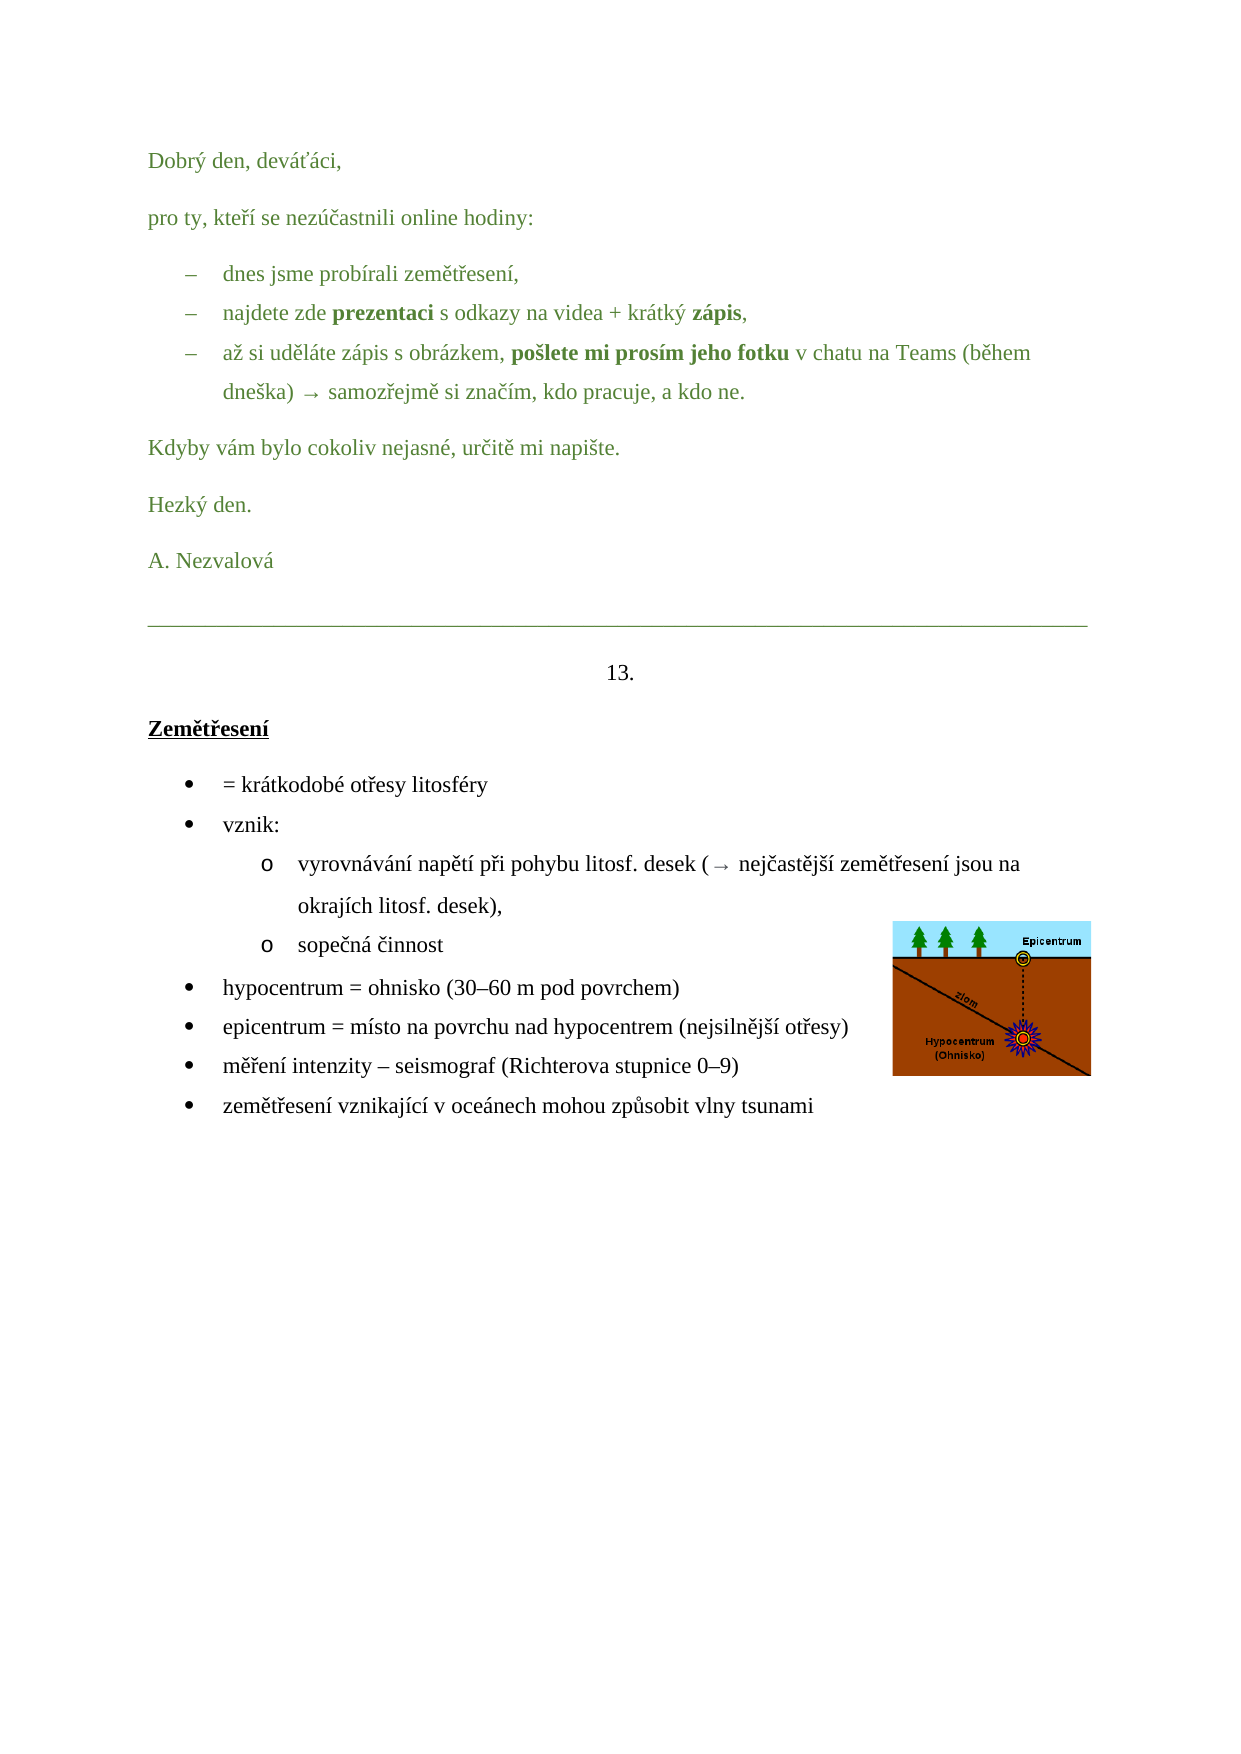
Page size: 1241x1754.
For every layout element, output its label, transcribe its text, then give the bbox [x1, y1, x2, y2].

text Dobrý den, deváťáci, [148, 148, 1093, 174]
text Kdyby vám bylo cokoliv nejasné, určitě mi napište. [148, 434, 1093, 461]
text Hezký den. [148, 491, 1093, 517]
list zemětřesení vznikající v oceánech mohou způsobit vlny tsunami [185, 1092, 1093, 1118]
text A. Nezvalová [148, 547, 1093, 573]
text __________________________________________________________________________________ [148, 603, 1093, 629]
list hypocentrum = ohnisko (30–60 m pod povrchem) [185, 973, 892, 1000]
picture [892, 921, 1092, 1076]
list sopečná činnost [260, 931, 892, 959]
text pro ty, kteří se nezúčastnili online hodiny: [148, 204, 1093, 230]
list až si uděláte zápis s obrázkem, pošlete mi prosím jeho fotku v chatu na Teams (během dneška) → samozřejmě si značím, kdo pracuje, a kdo ne. [185, 339, 1093, 405]
list měření intenzity – seismograf (Richterova stupnice 0–9) [185, 1052, 1093, 1079]
list dnes jsme probírali zemětřesení, [185, 260, 1093, 286]
list epicentrum = místo na povrchu nad hypocentrem (nejsilnější otřesy) [185, 1013, 892, 1039]
list najdete zde prezentaci s odkazy na videa + krátký zápis, [185, 299, 1093, 326]
list vyrovnávání napětí při pohybu litosf. desek (→ nejčastější zemětřesení jsou na okrajích litosf. desek), [260, 850, 1093, 918]
text 13. [148, 659, 1093, 685]
list vznik: [185, 811, 1093, 837]
text Zemětřesení [148, 715, 1093, 742]
list = krátkodobé otřesy litosféry [185, 771, 1093, 798]
